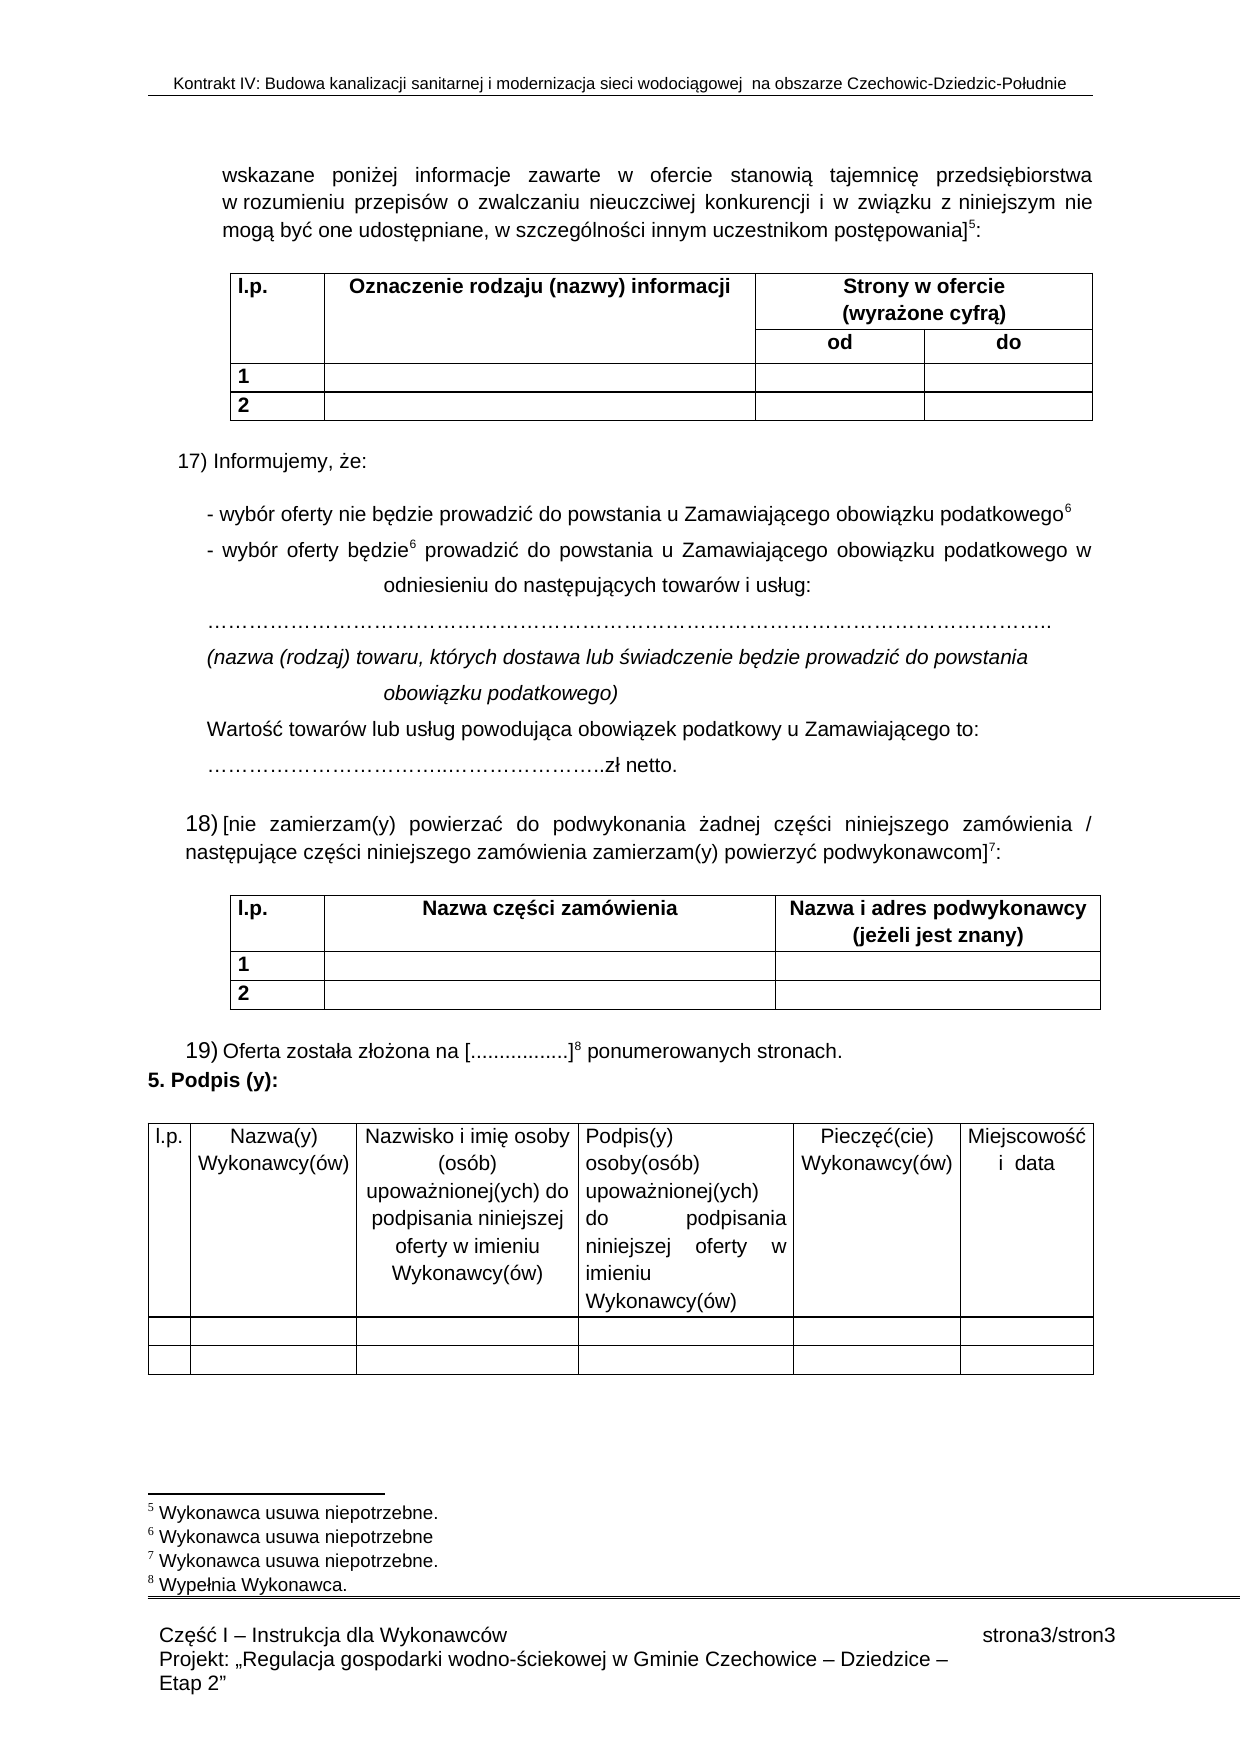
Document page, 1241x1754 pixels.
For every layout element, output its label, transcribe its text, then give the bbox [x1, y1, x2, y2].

table_cell [325, 952, 775, 980]
list ……………………………..…………………..zł netto. [207, 753, 1093, 777]
table_cell [325, 981, 775, 1009]
table_cell [149, 1318, 190, 1345]
table_cell [325, 364, 755, 391]
table_cell od [756, 330, 924, 363]
table_cell [191, 1346, 356, 1373]
list ………………………………………………………………………………………………………….. [207, 609, 1093, 633]
text 5. Podpis (y): [148, 1067, 1093, 1091]
table_cell [579, 1318, 793, 1345]
table_cell [925, 364, 1092, 391]
table_header Strony w ofercie (wyrażone cyfrą) [756, 274, 1092, 329]
table_cell 1 [231, 952, 324, 980]
table_header l.p. [231, 896, 324, 951]
table_cell 1 [231, 364, 324, 391]
table_cell [961, 1346, 1093, 1373]
list (nazwa (rodzaj) towaru, których dostawa lub świadczenie będzie prowadzić do powstania obowiązku podatkowego) [207, 645, 1093, 705]
table_cell [579, 1346, 793, 1373]
table_header Podpis(y) osoby(osób) upoważnionej(ych) do podpisania niniejszej oferty w imieniu Wykonawcy(ów) [579, 1124, 793, 1316]
table_header Nazwisko i imię osoby (osób) upoważnionej(ych) do podpisania niniejszej oferty w imieniu Wykonawcy(ów) [357, 1124, 578, 1316]
table_cell [776, 981, 1100, 1009]
table_header Pieczęć(cie) Wykonawcy(ów) [794, 1124, 960, 1316]
table_cell [756, 364, 924, 391]
table_cell 2 [231, 981, 324, 1009]
table_header Oznaczenie rodzaju (nazwy) informacji [325, 274, 755, 363]
list Wartość towarów lub usług powodująca obowiązek podatkowy u Zamawiającego to: [207, 717, 1093, 741]
table_cell 2 [231, 393, 324, 420]
table_cell [961, 1318, 1093, 1345]
table_cell [357, 1346, 578, 1373]
table_cell do [925, 330, 1092, 363]
table_header Nazwa części zamówienia [325, 896, 775, 951]
table_cell [794, 1346, 960, 1373]
table_header l.p. [231, 274, 324, 363]
table_cell [325, 393, 755, 420]
table_cell [756, 393, 924, 420]
table_header l.p. [149, 1124, 190, 1316]
list - wybór oferty będzie6 prowadzić do powstania u Zamawiającego obowiązku podatkowego w odniesieniu do następujących towarów i usług: [207, 537, 1093, 597]
table_cell [191, 1318, 356, 1345]
list - wybór oferty nie będzie prowadzić do powstania u Zamawiającego obowiązku podatkowego [207, 501, 1093, 525]
table_header Miejscowość i data [961, 1124, 1093, 1316]
list [nie zamierzam(y) powierzać do podwykonania żadnej części niniejszego zamówienia / następujące części niniejszego zamówienia zamierzam(y) powierzyć podwykonawcom]: [185, 810, 1093, 864]
list Oferta została złożona na [.................] ponumerowanych stronach. [185, 1037, 1093, 1064]
table_cell [149, 1346, 190, 1373]
table_header Nazwa i adres podwykonawcy (jeżeli jest znany) [776, 896, 1100, 951]
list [185, 162, 1093, 241]
text 17) Informujemy, że: [177, 449, 1093, 473]
table_header Nazwa(y) Wykonawcy(ów) [191, 1124, 356, 1316]
table_cell [925, 393, 1092, 420]
table_cell [776, 952, 1100, 980]
table_cell [794, 1318, 960, 1345]
table_cell [357, 1318, 578, 1345]
